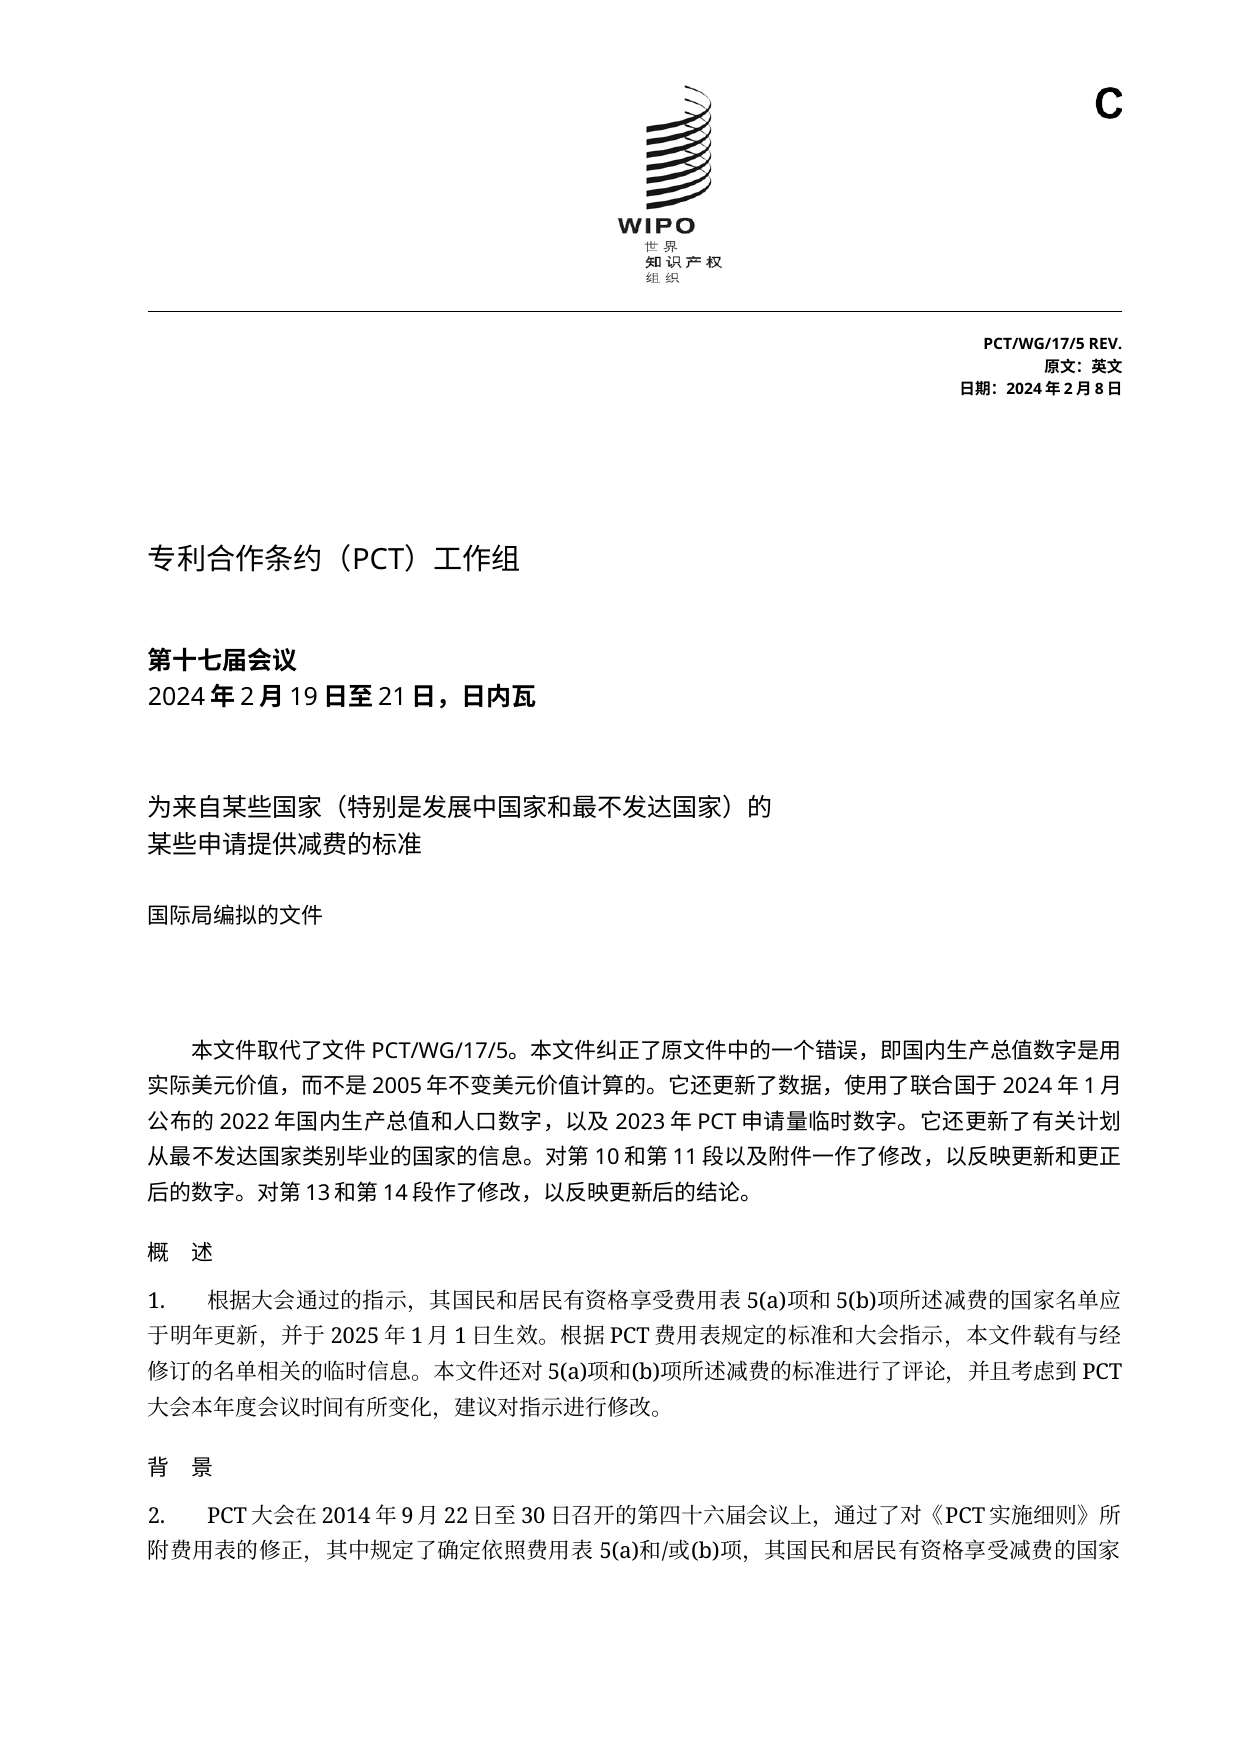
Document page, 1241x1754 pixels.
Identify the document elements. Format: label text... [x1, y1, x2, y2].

text 第十七届会议 2024年2月19日至21日，日内瓦 [148, 640, 1122, 713]
picture [613, 79, 1123, 299]
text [148, 1494, 1122, 1565]
subtitle 概 述 [148, 1232, 1122, 1267]
text pct/wg/17/5 REV. [148, 312, 1122, 354]
text 专利合作条约（PCT）工作组 [148, 535, 1122, 578]
subtitle 背 景 [148, 1446, 1122, 1482]
text 原文：英文 [148, 354, 1122, 376]
text 根据大会通过的指示，其国民和居民有资格享受费用表5(a)项和5(b)项所述减费的国家名单应于明年更新，并于2025年1月1日生效。根据PCT费用表规定的标准和大会指示，本文件载有与经修订的名单相关的临时信息。本文件还对5(a)项和(b)项所述减费的标准进行了评论，并且考虑到PCT大会本年度会议时间有所变化，建议对指示进行修改。 [148, 1279, 1122, 1421]
subtitle 本文件取代了文件PCT/WG/17/5。本文件纠正了原文件中的一个错误，即国内生产总值数字是用实际美元价值，而不是2005年不变美元价值计算的。它还更新了数据，使用了联合国于2024年1月公布的2022年国内生产总值和人口数字，以及2023年PCT申请量临时数字。它还更新了有关计划从最不发达国家类别毕业的国家的信息。对第10和第11段以及附件一作了修改，以反映更新和更正后的数字。对第13和第14段作了修改，以反映更新后的结论。 [148, 1029, 1122, 1207]
text 国际局编拟的文件 [148, 898, 1122, 929]
text 日期：2024年2月8日 [148, 376, 1122, 399]
text 为来自某些国家（特别是发展中国家和最不发达国家）的 某些申请提供减费的标准 [148, 788, 1122, 860]
